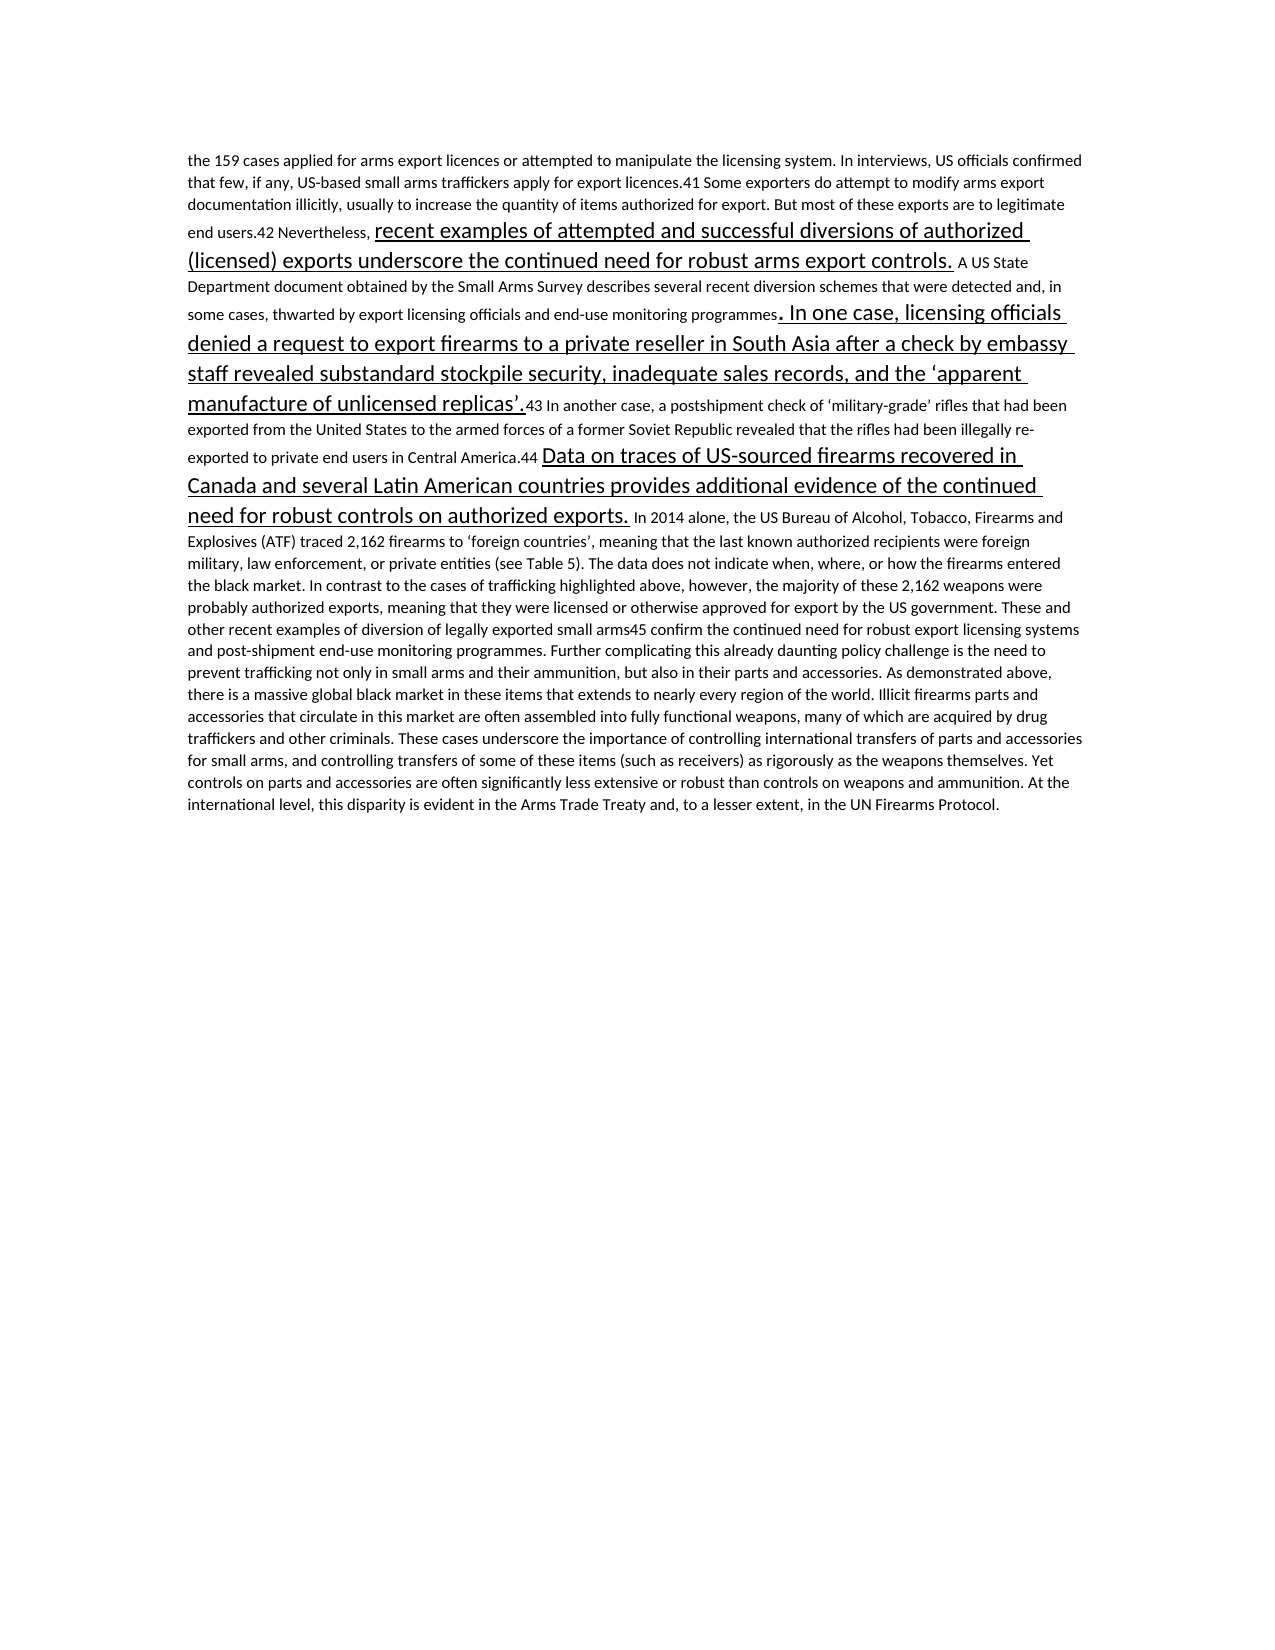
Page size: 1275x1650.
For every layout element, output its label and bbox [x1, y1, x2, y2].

text [187, 150, 1087, 814]
